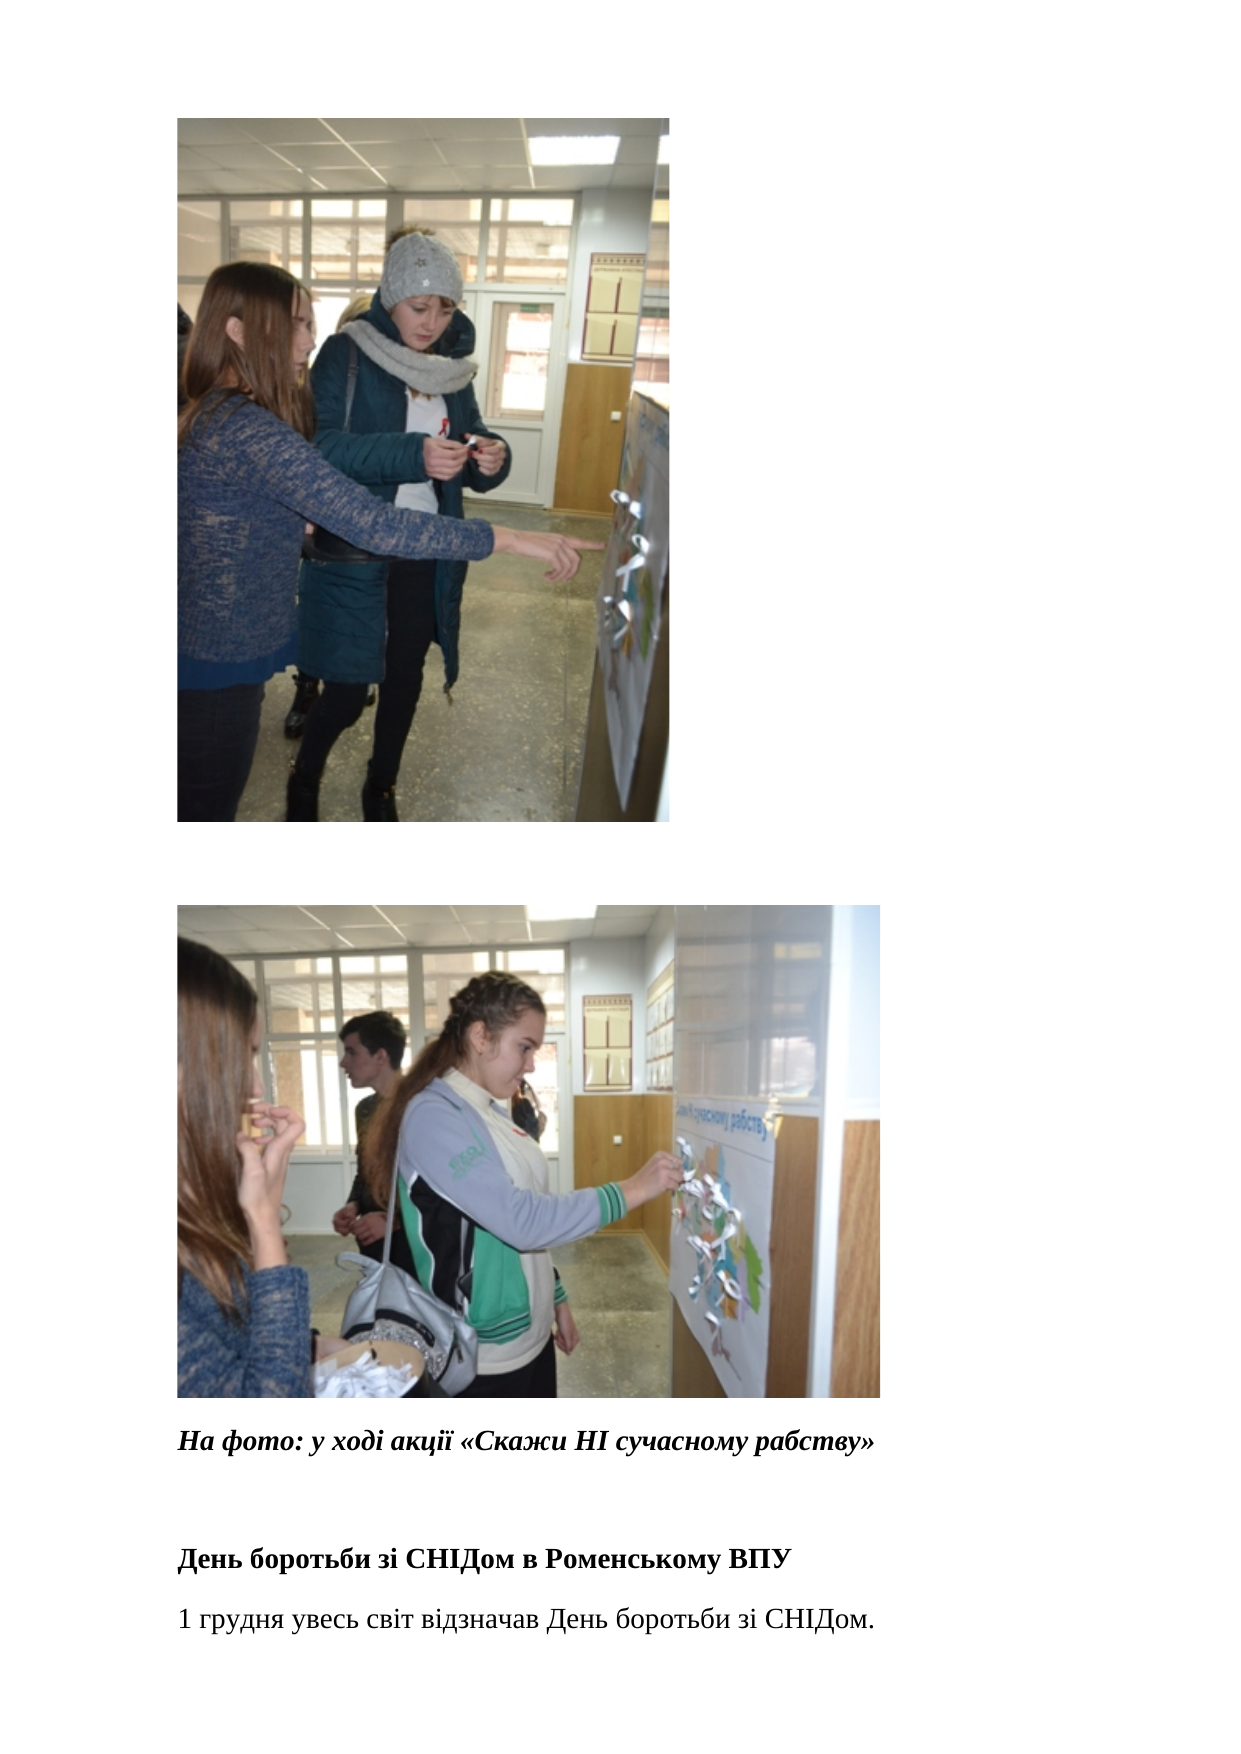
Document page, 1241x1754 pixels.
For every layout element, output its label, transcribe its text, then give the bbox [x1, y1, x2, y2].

picture [177, 118, 670, 822]
picture [177, 905, 881, 1398]
text На фото: у ході акції «Скажи НІ сучасному рабству» [177, 1423, 1152, 1456]
text День боротьби зі СНІДом в Роменському ВПУ [177, 1542, 1152, 1575]
text 1 грудня увесь світ відзначав День боротьби зі СНІДом. [177, 1601, 1152, 1634]
